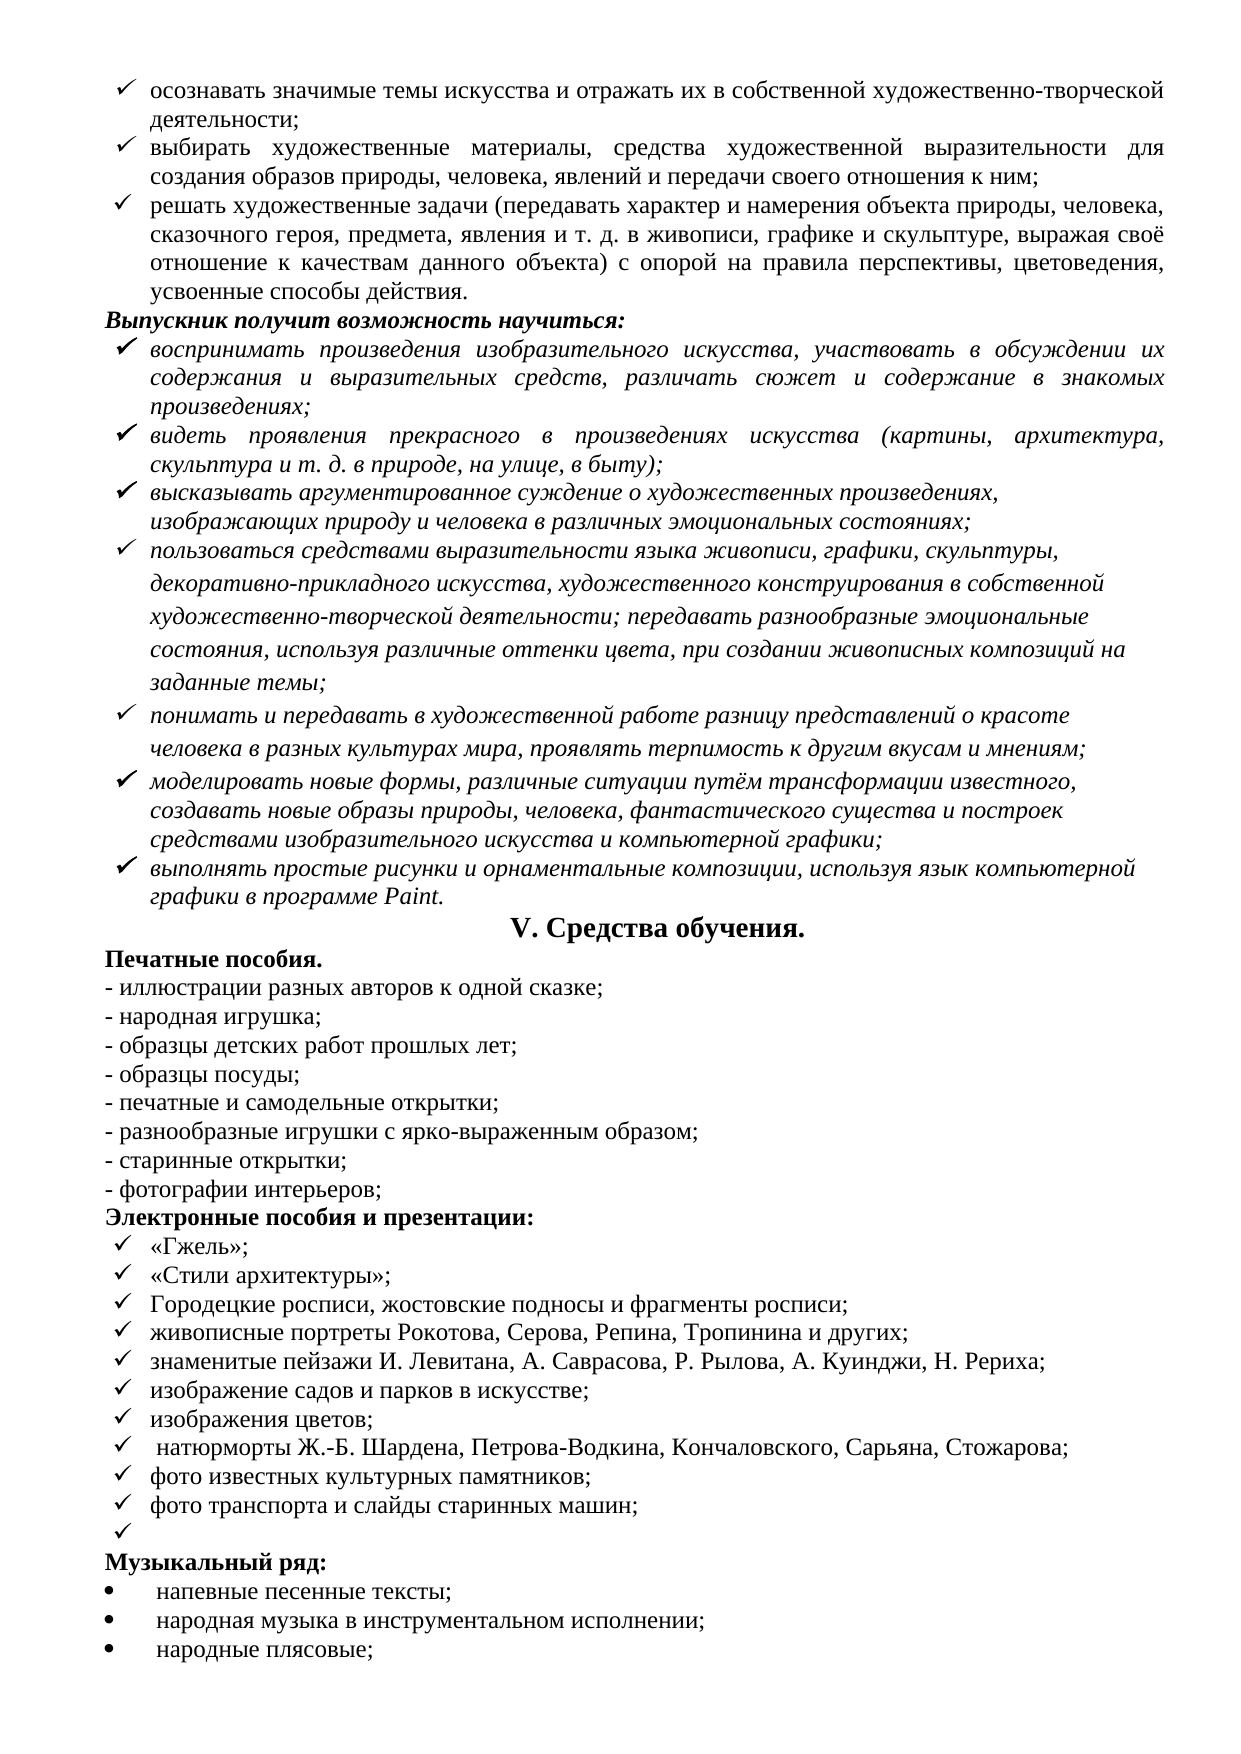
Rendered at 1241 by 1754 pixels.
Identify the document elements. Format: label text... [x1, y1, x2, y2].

list пользоваться средствами выразительности языка живописи, графики, скульптуры, декоративно-прикладного искусства, художественного конструирования в собственной художественно-творческой деятельности; передавать разнообразные эмоциональные состояния, используя различные оттенки цвета, при создании живописных композиций на заданные темы; [112, 535, 1165, 696]
list выполнять простые рисунки и орнаментальные композиции, используя язык компьютерной графики в программе Paint. [112, 853, 1165, 910]
list знаменитые пейзажи И. Левитана, А. Саврасова, Р. Рылова, А. Куинджи, Н. Рериха; [112, 1346, 1165, 1375]
list народные плясовые; [75, 1634, 1165, 1662]
list изображения цветов; [112, 1404, 1165, 1432]
list понимать и передавать в художественной работе разницу представлений о красоте человека в разных культурах мира, проявлять терпимость к другим вкусам и мнениям; [112, 700, 1165, 762]
list живописные портреты Рокотова, Серова, Репина, Тропинина и других; [112, 1317, 1165, 1346]
text - разнообразные игрушки с ярко-выраженным образом; [75, 1116, 1165, 1145]
list напевные песенные тексты; [75, 1576, 1165, 1605]
text Выпускник получит возможность научиться: [75, 305, 1165, 334]
text - фотографии интерьеров; [75, 1174, 1165, 1202]
text - образцы детских работ прошлых лет; [75, 1030, 1165, 1059]
list решать художественные задачи (передавать характер и намерения объекта природы, человека, сказочного героя, предмета, явления и т. д. в живописи, графике и скульптуре, выражая своё отношение к качествам данного объекта) с опорой на правила перспективы, цветоведения, усвоенные способы действия. [112, 190, 1165, 305]
list видеть проявления прекрасного в произведениях искусства (картины, архитектура, скульптура и т. д. в природе, на улице, в быту); [112, 420, 1165, 477]
text - печатные и самодельные открытки; [75, 1087, 1165, 1116]
list моделировать новые формы, различные ситуации путём трансформации известного, создавать новые образы природы, человека, фантастического существа и построек средствами изобразительного искусства и компьютерной графики; [112, 766, 1165, 853]
list выбирать художественные материалы, средства художественной выразительности для создания образов природы, человека, явлений и передачи своего отношения к ним; [112, 132, 1165, 190]
list высказывать аргументированное суждение о художественных произведениях, изображающих природу и человека в различных эмоциональных состояниях; [112, 477, 1165, 535]
list фото транспорта и слайды старинных машин; [112, 1490, 1165, 1519]
list «Гжель»; [112, 1231, 1165, 1260]
list V. Средства обучения. [150, 910, 1165, 944]
text - образцы посуды; [75, 1059, 1165, 1087]
list изображение садов и парков в искусстве; [112, 1375, 1165, 1404]
list осознавать значимые темы искусства и отражать их в собственной художественно-творческой деятельности; [112, 75, 1165, 132]
text - старинные открытки; [75, 1145, 1165, 1174]
list Городецкие росписи, жостовские подносы и фрагменты росписи; [112, 1289, 1165, 1317]
list воспринимать произведения изобразительного искусства, участвовать в обсуждении их содержания и выразительных средств, различать сюжет и содержание в знакомых произведениях; [112, 334, 1165, 420]
text - иллюстрации разных авторов к одной сказке; [75, 972, 1165, 1001]
text Музыкальный ряд: [75, 1547, 1165, 1576]
list народная музыка в инструментальном исполнении; [75, 1605, 1165, 1634]
list натюрморты Ж.-Б. Шардена, Петрова-Водкина, Кончаловского, Сарьяна, Стожарова; [112, 1432, 1165, 1461]
text - народная игрушка; [75, 1001, 1165, 1030]
text Печатные пособия. [75, 944, 1165, 972]
list фото известных культурных памятников; [112, 1461, 1165, 1490]
list «Стили архитектуры»; [112, 1260, 1165, 1289]
text Электронные пособия и презентации: [75, 1202, 1165, 1231]
